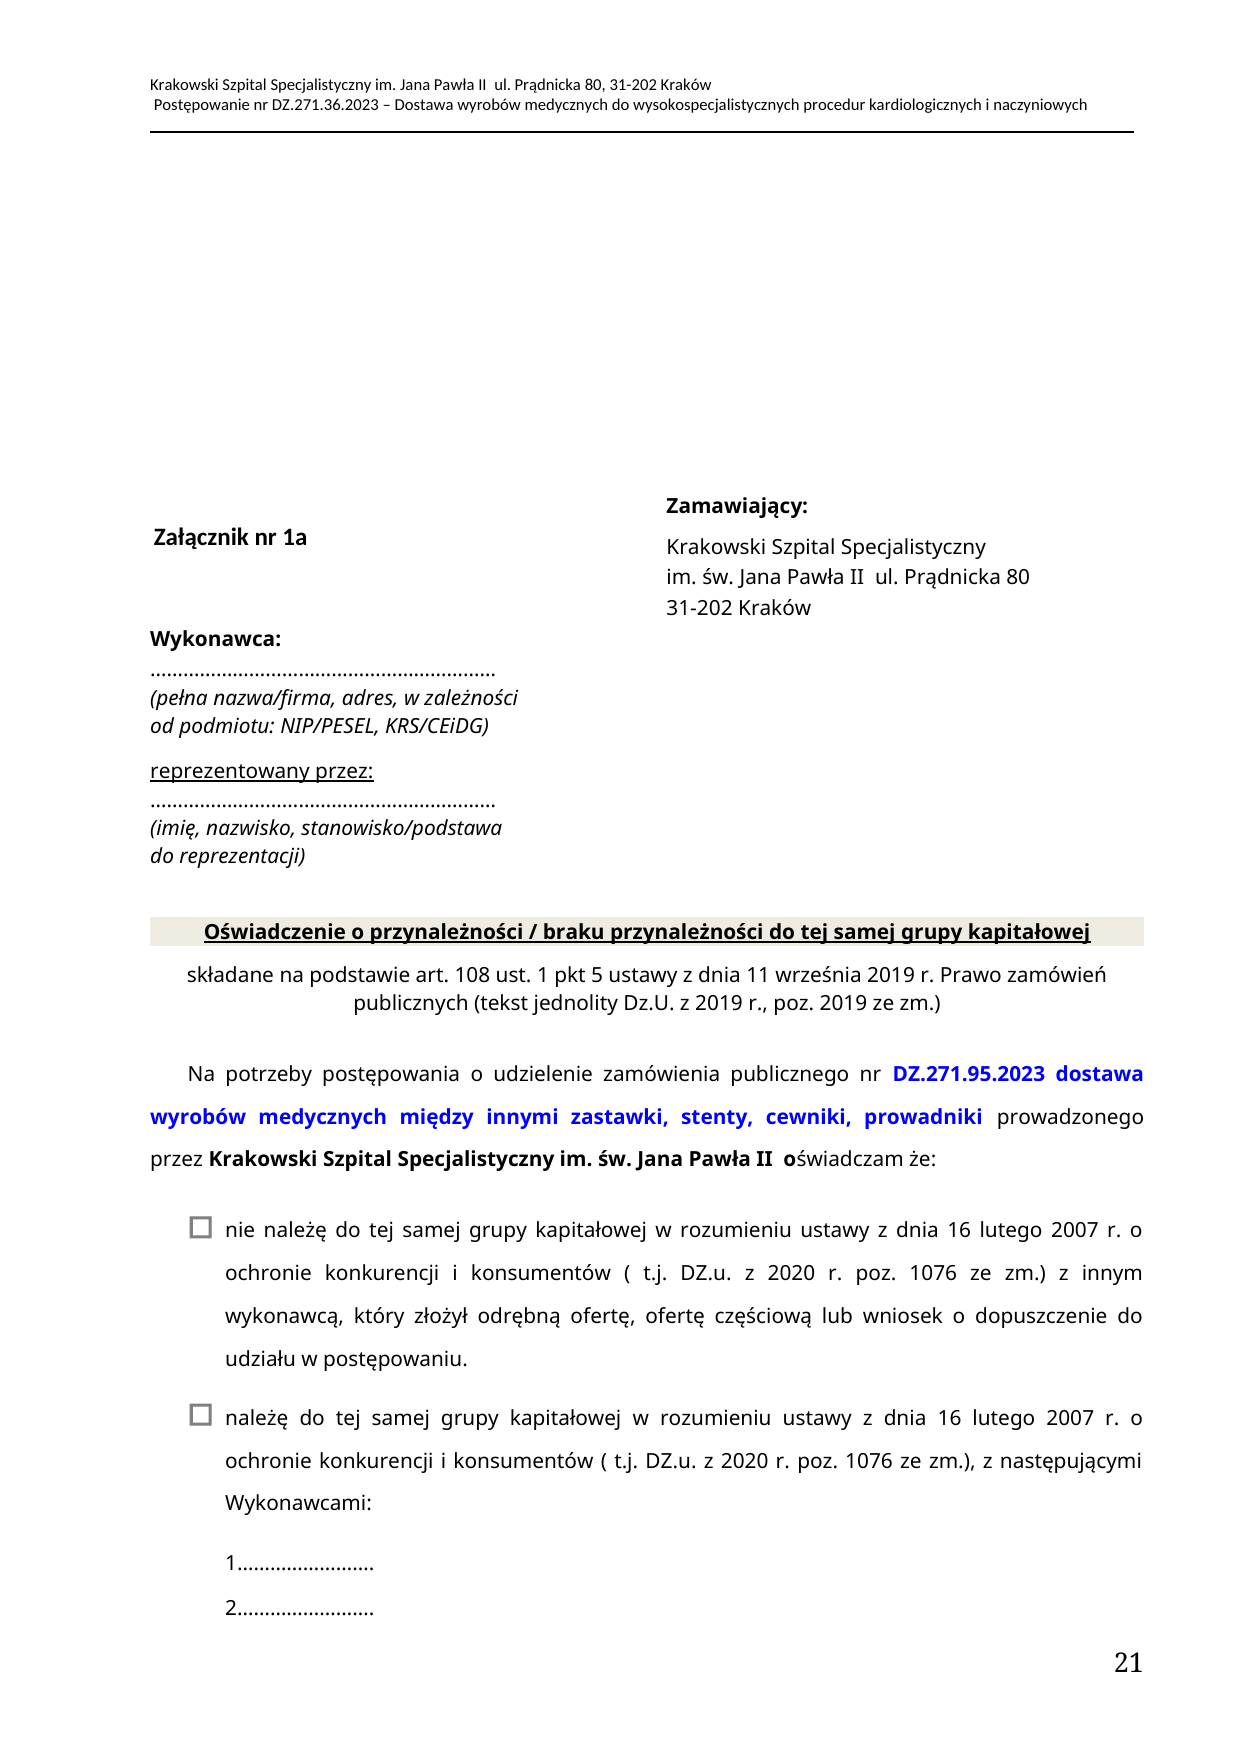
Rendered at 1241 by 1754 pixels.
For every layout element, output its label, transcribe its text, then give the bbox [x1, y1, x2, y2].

list nie należę do tej samej grupy kapitałowej w rozumieniu ustawy z dnia 16 lutego 2007 r. o ochronie konkurencji i konsumentów ( t.j. DZ.u. z 2020 r. poz. 1076 ze zm.) z innym wykonawcą, który złożył odrębną ofertę, ofertę częściową lub wniosek o dopuszczenie do udziału w postępowaniu. [187, 1216, 1144, 1372]
text 31-202 Kraków [592, 593, 1144, 621]
text 2……………………. [225, 1593, 1144, 1621]
text 1……………………. [225, 1548, 1144, 1576]
text Krakowski Szpital Specjalistyczny [592, 532, 1144, 560]
text składane na podstawie art. 108 ust. 1 pkt 5 ustawy z dnia 11 września 2019 r. Prawo zamówień publicznych (tekst jednolity Dz.U. z 2019 r., poz. 2019 ze zm.) [150, 960, 1144, 1017]
text ……………………………………………………… [150, 785, 524, 813]
text ……………………………………………………… [150, 654, 524, 683]
text reprezentowany przez: [150, 756, 1144, 785]
text Oświadczenie o przynależności / braku przynależności do tej samej grupy kapitałowej [150, 917, 1144, 946]
text (pełna nazwa/firma, adres, w zależności od podmiotu: NIP/PESEL, KRS/CEiDG) [150, 683, 524, 739]
text Na potrzeby postępowania o udzielenie zamówienia publicznego nr DZ.271.95.2023 dostawa wyrobów medycznych między innymi zastawki, stenty, cewniki, prowadniki prowadzonego przez Krakowski Szpital Specjalistyczny im. św. Jana Pawła II oświadczam że: [150, 1059, 1144, 1173]
text im. św. Jana Pawła II ul. Prądnicka 80 [666, 562, 1144, 591]
text Zamawiający: [592, 491, 1144, 519]
list należę do tej samej grupy kapitałowej w rozumieniu ustawy z dnia 16 lutego 2007 r. o ochronie konkurencji i konsumentów ( t.j. DZ.u. z 2020 r. poz. 1076 ze zm.), z następującymi Wykonawcami: [187, 1403, 1144, 1517]
text (imię, nazwisko, stanowisko/podstawa do reprezentacji) [150, 813, 524, 870]
text Wykonawca: [150, 624, 1144, 652]
